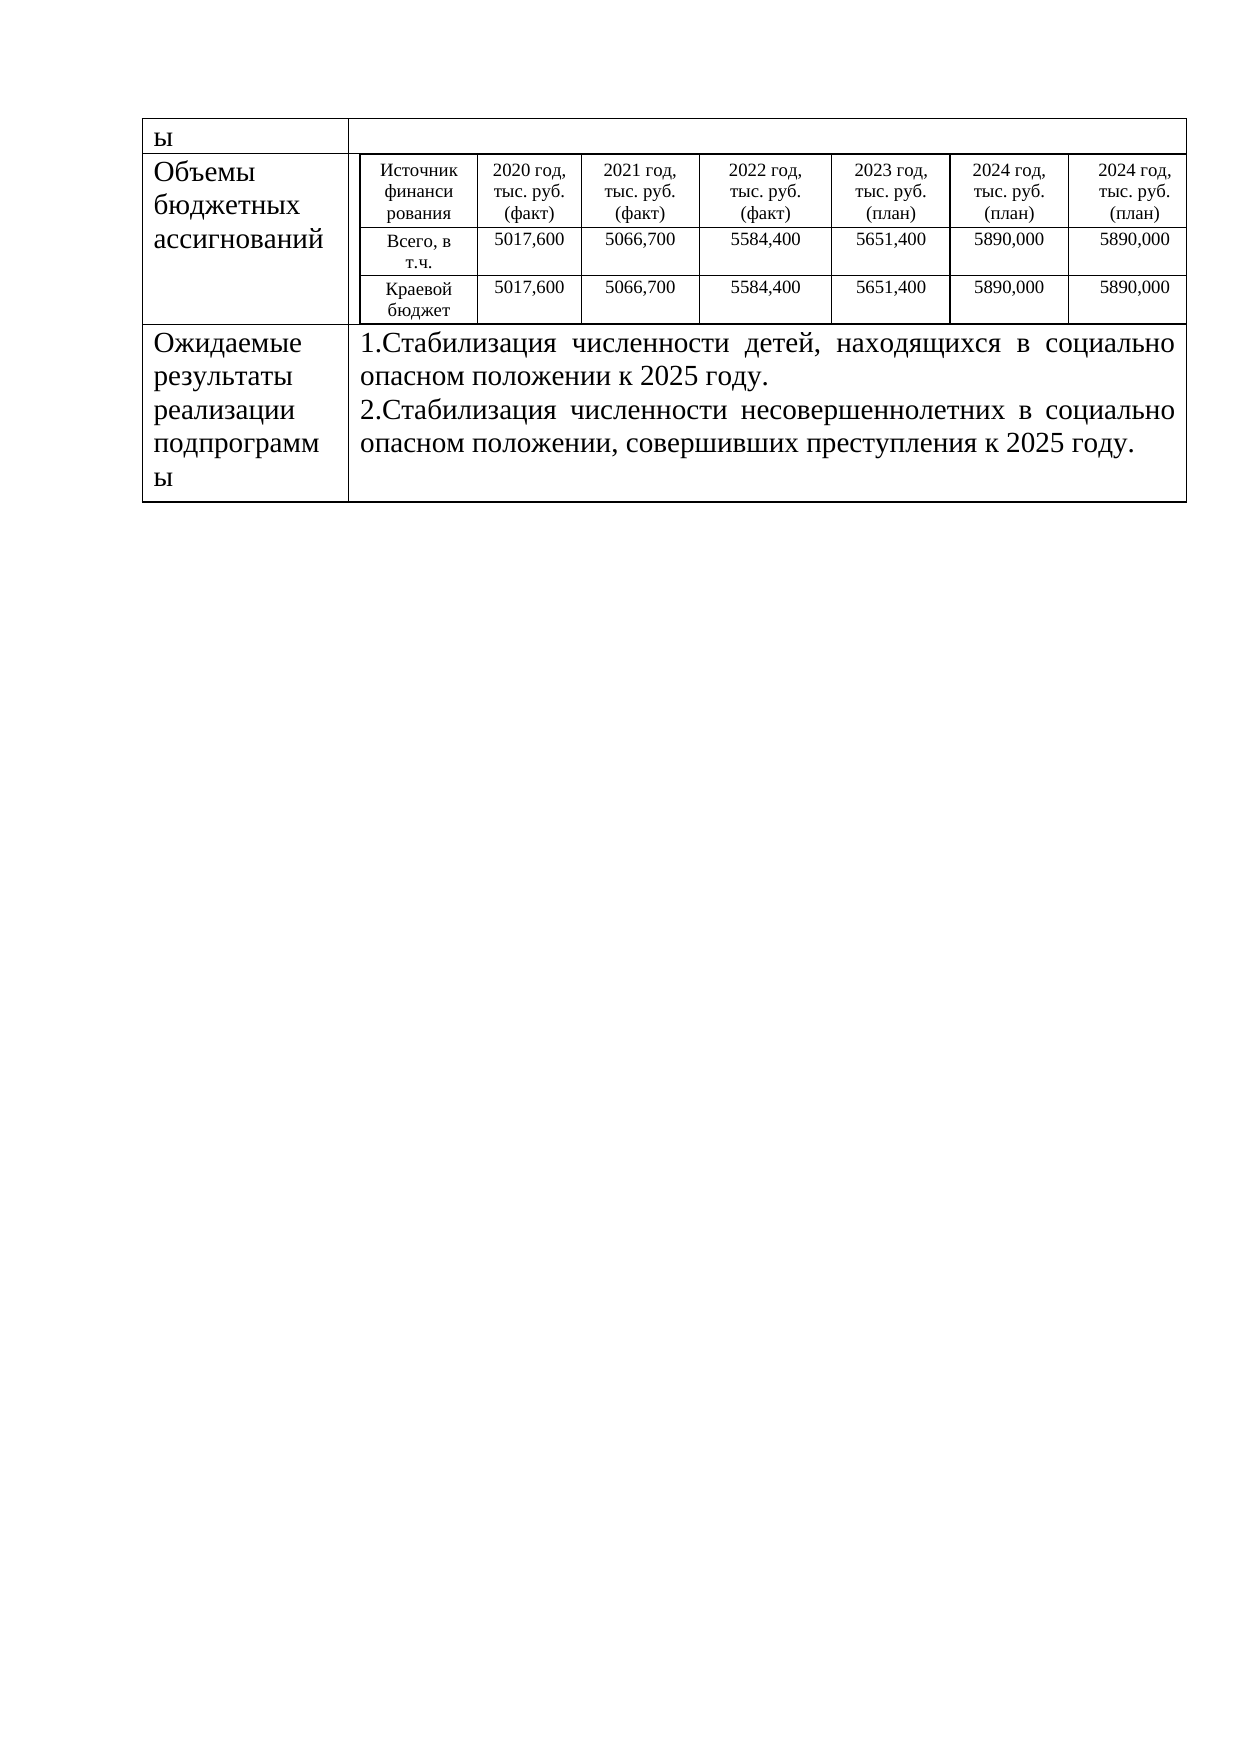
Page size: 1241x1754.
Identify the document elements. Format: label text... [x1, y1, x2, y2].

table_cell Объемы бюджетных ассигнований [143, 154, 348, 324]
table_cell [478, 276, 581, 323]
table_cell [478, 155, 581, 227]
table_cell [700, 228, 831, 275]
table_cell [361, 155, 477, 227]
table_cell [478, 228, 581, 275]
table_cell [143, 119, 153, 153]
table_cell [361, 228, 477, 275]
table_cell [1069, 276, 1186, 323]
table_cell [700, 155, 831, 227]
table_cell [582, 276, 699, 323]
table_cell [582, 228, 699, 275]
table_cell 1.Стабилизация численности детей, находящихся в социально опасном положении к 2025 году. 2.Стабилизация численности несовершеннолетних в социально опасном положении, совершивших преступления к 2025 году. [349, 325, 1186, 501]
table_cell [1069, 228, 1186, 275]
table_cell Ожидаемые результаты реализации подпрограммы [143, 325, 348, 501]
table_cell [349, 154, 359, 324]
table_cell [951, 155, 1068, 227]
table_cell [582, 155, 699, 227]
table_cell [951, 228, 1068, 275]
table_cell [1069, 155, 1186, 227]
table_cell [349, 119, 1186, 153]
table_cell [361, 276, 477, 323]
table_cell [832, 228, 949, 275]
table_cell [700, 276, 831, 323]
table_cell [832, 155, 949, 227]
table_cell [951, 276, 1068, 323]
table_cell [832, 276, 949, 323]
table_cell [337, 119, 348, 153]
